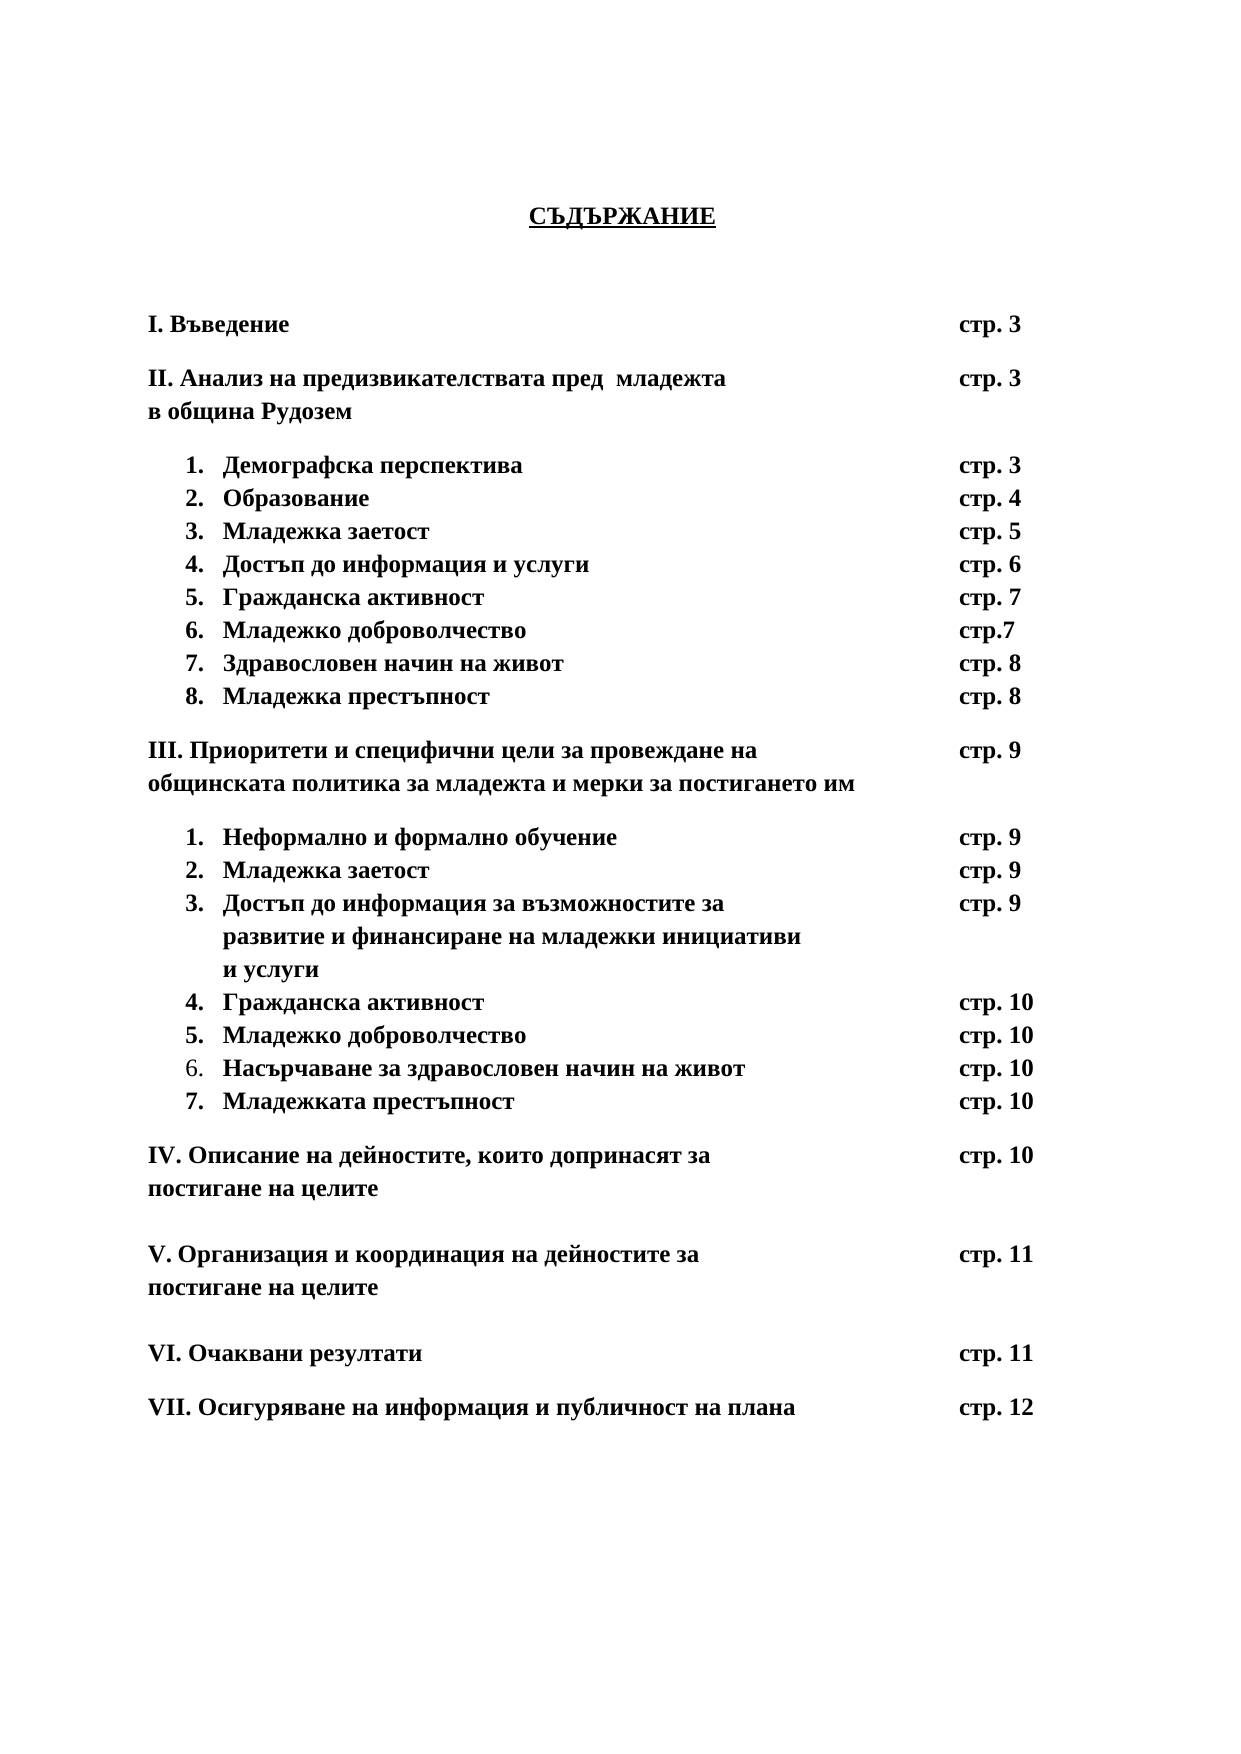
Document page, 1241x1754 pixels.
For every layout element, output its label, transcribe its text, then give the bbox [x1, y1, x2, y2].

list Младежката престъпност стр. 10 [185, 1086, 1097, 1115]
list развитие и финансиране на младежки инициативи [223, 921, 1097, 949]
list Здравословен начин на живот стр. 8 [185, 648, 1097, 677]
list Достъп до информация и услуги стр. 6 [185, 549, 1097, 578]
text VІІ. Осигуряване на информация и публичност на плана стр. 12 [148, 1392, 1097, 1421]
list Младежко доброволчество стр.7 [185, 615, 1097, 644]
text V. Организация и координация на дейностите за стр. 11 [148, 1239, 1097, 1268]
text постигане на целите [148, 1272, 1097, 1301]
text ІІ. Анализ на предизвикателствата пред младежта стр. 3 [148, 363, 1097, 392]
text І. Въведение стр. 3 [148, 309, 1097, 338]
list Младежка заетост стр. 5 [185, 516, 1097, 545]
list Образование стр. 4 [185, 483, 1097, 512]
text общинската политика за младежта и мерки за постигането им [148, 768, 1097, 797]
list Младежка престъпност стр. 8 [185, 681, 1097, 710]
list Младежко доброволчество стр. 10 [185, 1020, 1097, 1049]
text СЪДЪРЖАНИЕ [148, 201, 1097, 230]
text ІІІ. Приоритети и специфични цели за провеждане на стр. 9 [148, 735, 1097, 764]
list Гражданска активност стр. 7 [185, 582, 1097, 611]
text постигане на целите [148, 1173, 1097, 1202]
list Гражданска активност стр. 10 [185, 987, 1097, 1016]
list Демографска перспектива стр. 3 [185, 450, 1097, 479]
list Неформално и формално обучение стр. 9 [185, 822, 1097, 851]
text ІV. Описание на дейностите, които допринасят за стр. 10 [148, 1140, 1097, 1168]
list и услуги [223, 954, 1097, 983]
text VІ. Очаквани резултати стр. 11 [148, 1338, 1097, 1367]
list Достъп до информация за възможностите за стр. 9 [185, 888, 1097, 917]
list Младежка заетост стр. 9 [185, 855, 1097, 883]
list Насърчаване за здравословен начин на живот стр. 10 [185, 1053, 1097, 1082]
text в община Рудозем [148, 396, 1097, 425]
